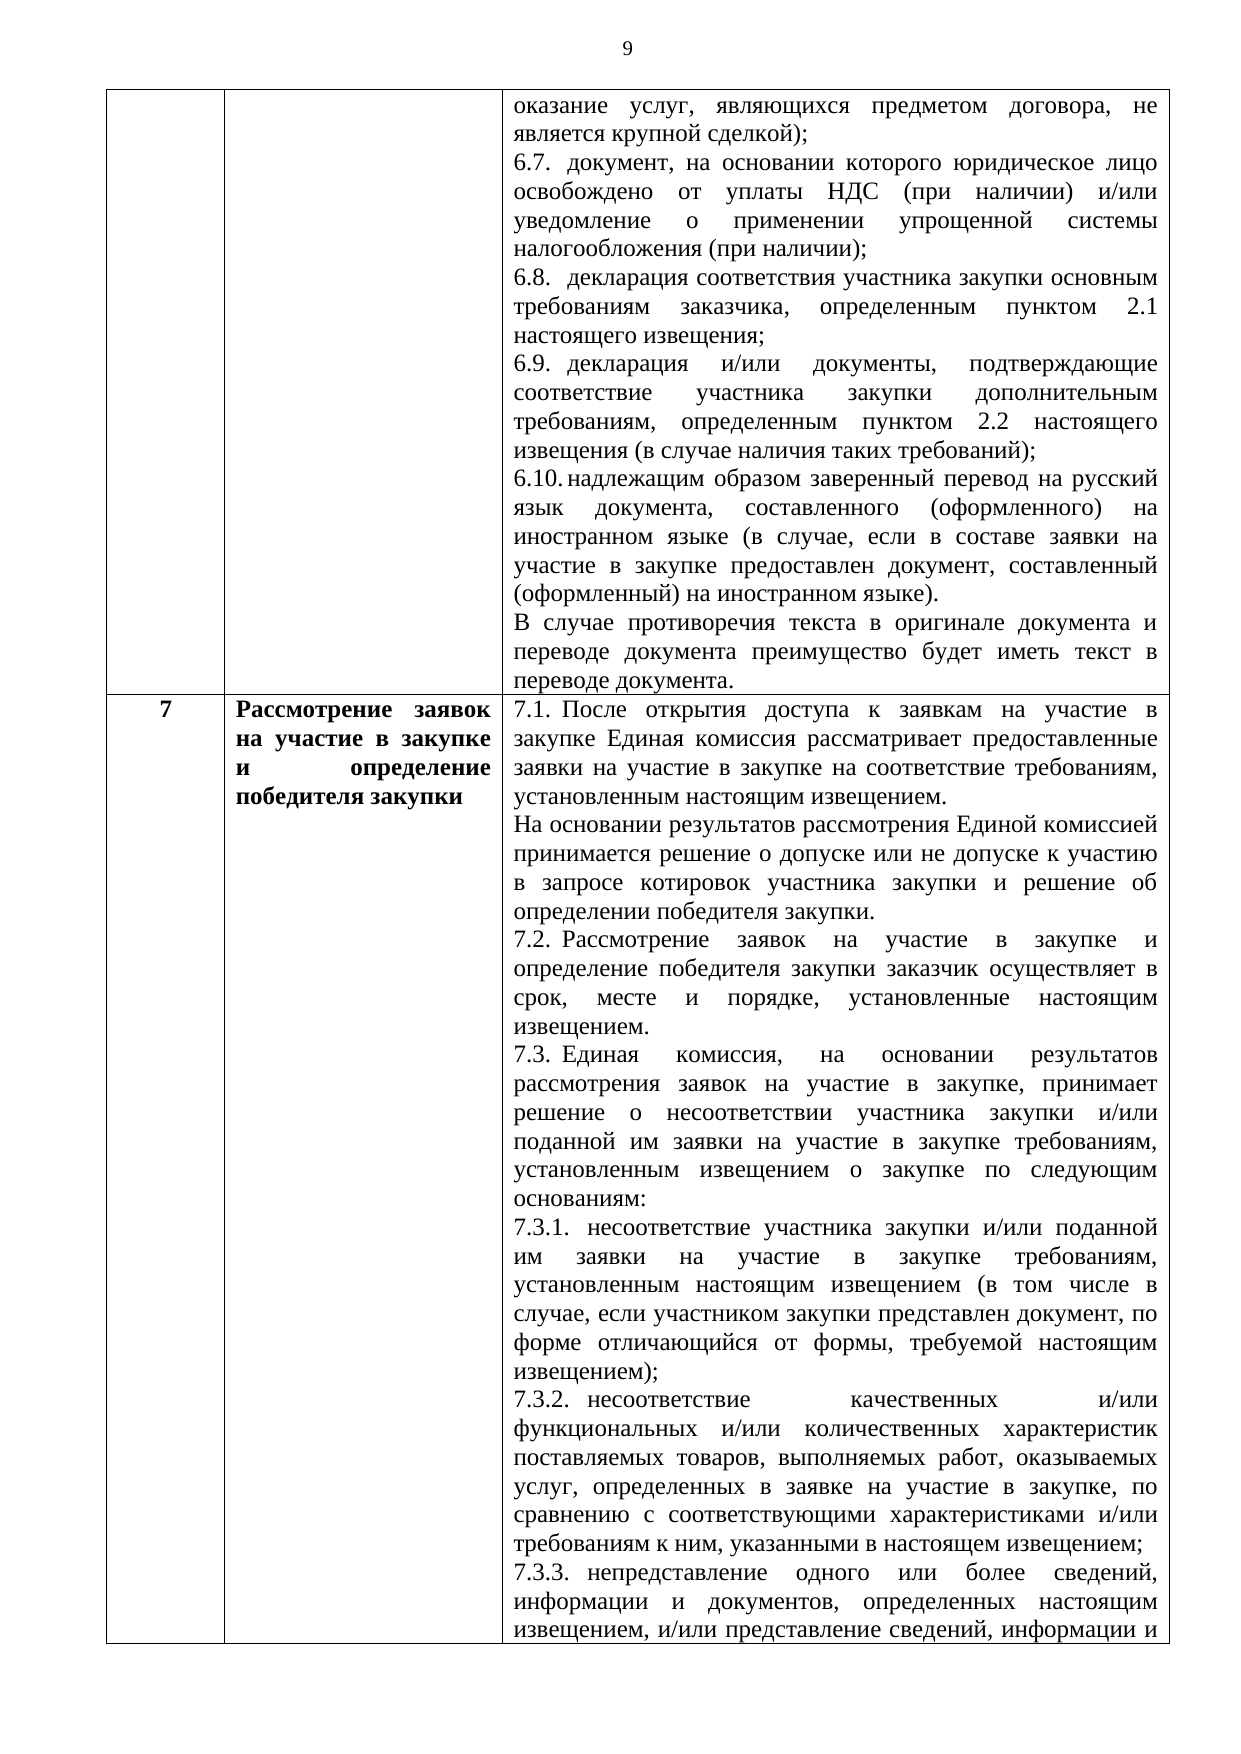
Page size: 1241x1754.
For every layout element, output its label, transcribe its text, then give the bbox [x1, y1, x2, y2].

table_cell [225, 695, 502, 1643]
table_cell 6 [107, 90, 224, 693]
table_cell 7 [107, 695, 224, 1643]
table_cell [503, 90, 1169, 693]
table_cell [225, 90, 502, 693]
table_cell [503, 695, 1169, 1643]
